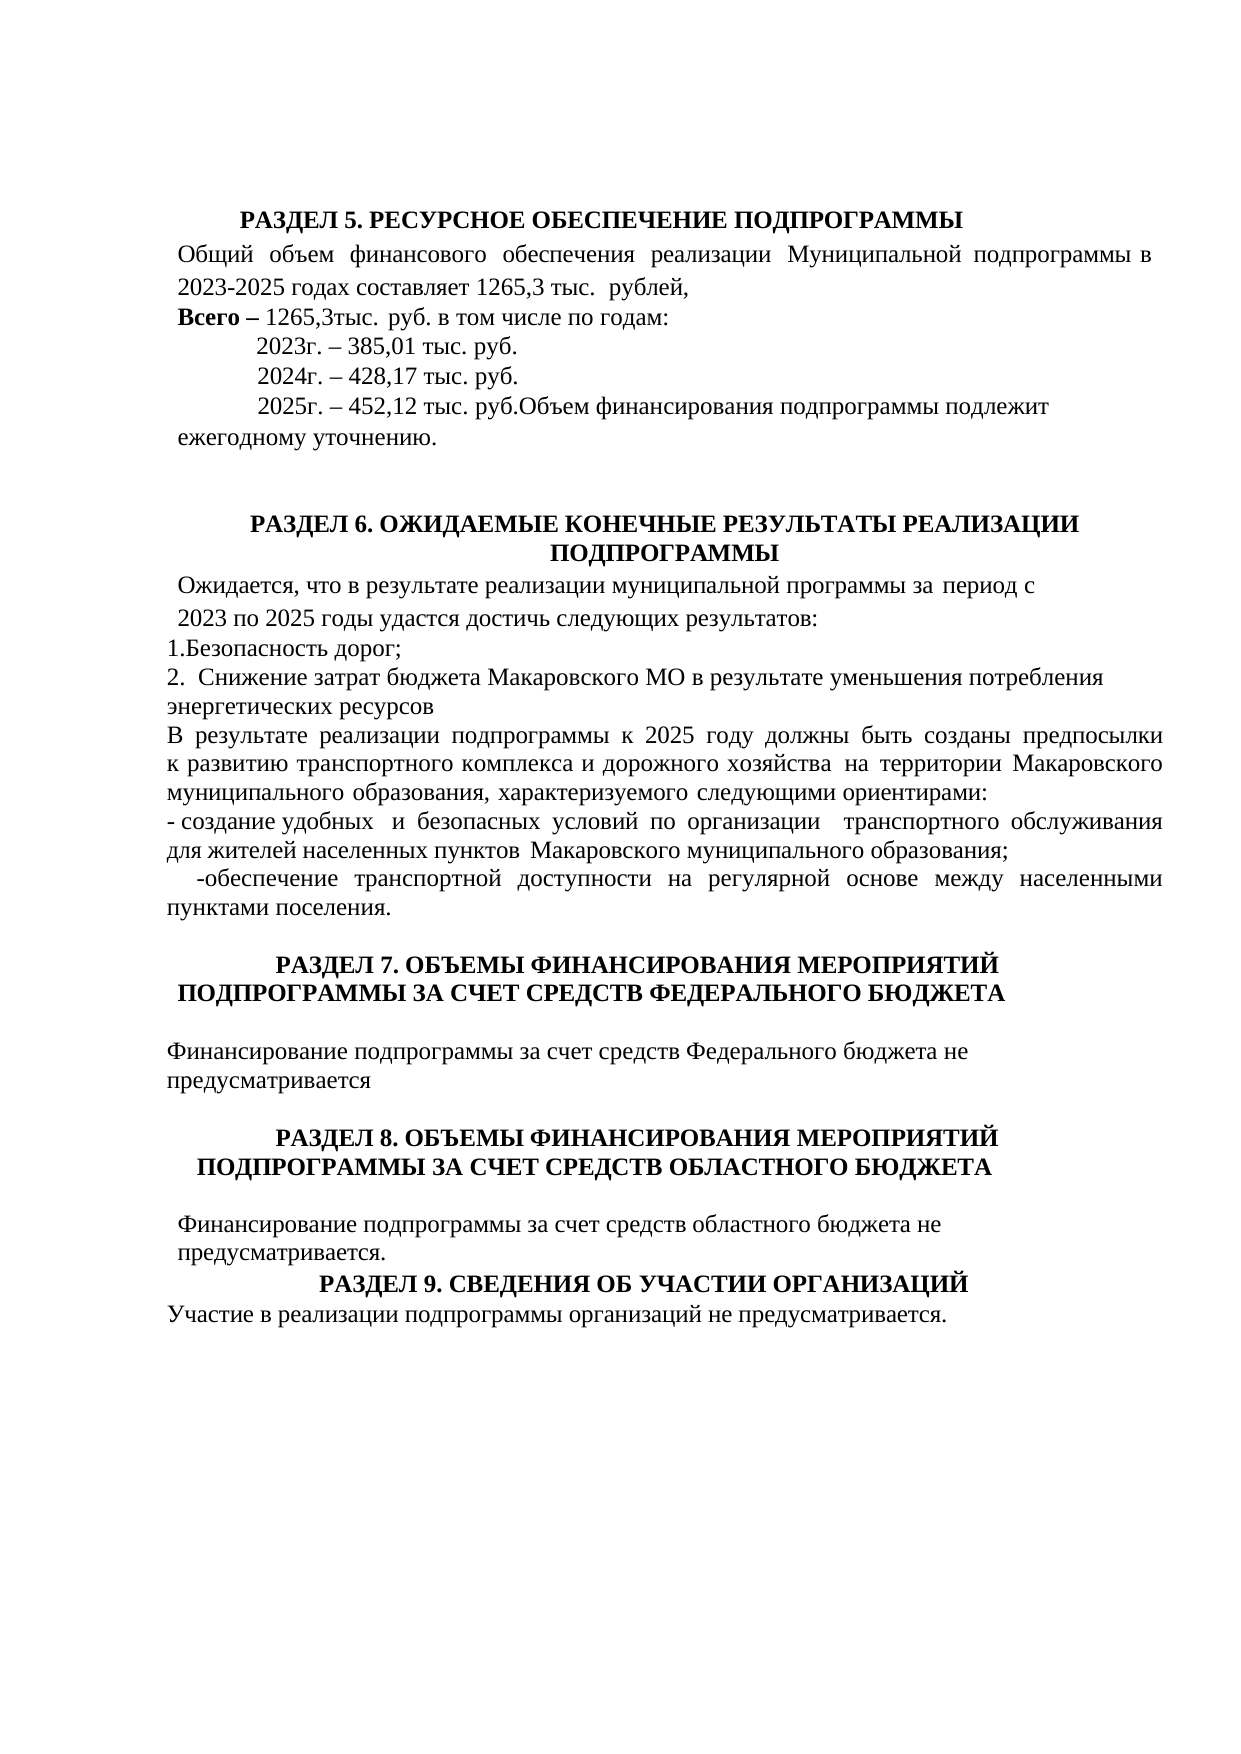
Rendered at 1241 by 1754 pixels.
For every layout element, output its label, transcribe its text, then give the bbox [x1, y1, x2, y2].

text РАЗДЕЛ 8. ОБЪЕМЫ ФИНАНСИРОВАНИЯ МЕРОПРИЯТИЙ ПОДПРОГРАММЫ ЗА СЧЕТ СРЕДСТВ ОБЛАСТНОГО БЮДЖЕТА [197, 1123, 1152, 1181]
text Общий объем финансового обеспечения реализации Муниципальной подпрограммы в 2023-2025 годах составляет 1265,3 тыс. рублей, [177, 235, 1152, 302]
text 2025г. – 452,12 тыс. руб.Объем финансирования подпрограммы подлежит ежегодному уточнению. [177, 390, 1163, 451]
text РАЗДЕЛ 9. СВЕДЕНИЯ ОБ УЧАСТИИ ОРГАНИЗАЦИЙ [319, 1266, 1163, 1299]
text 2. Снижение затрат бюджета Макаровского МО в результате уменьшения потребления энергетических ресурсов [167, 662, 1163, 720]
text РАЗДЕЛ 5. РЕСУРСНОЕ ОБЕСПЕЧЕНИЕ ПОДПРОГРАММЫ [239, 202, 1163, 235]
text РАЗДЕЛ 7. ОБЪЕМЫ ФИНАНСИРОВАНИЯ МЕРОПРИЯТИЙ ПОДПРОГРАММЫ ЗА СЧЕТ СРЕДСТВ ФЕДЕРАЛЬНОГО БЮДЖЕТА [177, 950, 1152, 1007]
text РАЗДЕЛ 6. ОЖИДАЕМЫЕ КОНЕЧНЫЕ РЕЗУЛЬТАТЫ РЕАЛИЗАЦИИ ПОДПРОГРАММЫ [178, 509, 1151, 566]
text 1.Безопасность дорог; [167, 633, 1163, 662]
text -обеспечение транспортной доступности на регулярной основе между населенными пунктами поселения. [167, 863, 1163, 921]
text - создание удобных и безопасных условий по организации транспортного обслуживания для жителей населенных пунктов Макаровского муниципального образования; [167, 806, 1163, 863]
text Ожидается, что в результате реализации муниципальной программы за период с 2023 по 2025 годы удастся достичь следующих результатов: [177, 566, 1068, 633]
text 2023г. – 385,01 тыс. руб. [213, 331, 908, 360]
text Финансирование подпрограммы за счет средств областного бюджета не предусматривается. [177, 1209, 1151, 1266]
text Всего – 1265,3тыс. руб. в том числе по годам: [177, 302, 1121, 331]
text Участие в реализации подпрограммы организаций не предусматривается. [167, 1299, 1163, 1328]
text Финансирование подпрограммы за счет средств Федерального бюджета не предусматривается [167, 1036, 1163, 1093]
text В результате реализации подпрограммы к 2025 году должны быть созданы предпосылки к развитию транспортного комплекса и дорожного хозяйства на территории Макаровского муниципального образования, характеризуемого следующими ориентирами: [167, 720, 1163, 806]
text 2024г. – 428,17 тыс. руб. [177, 360, 1163, 390]
